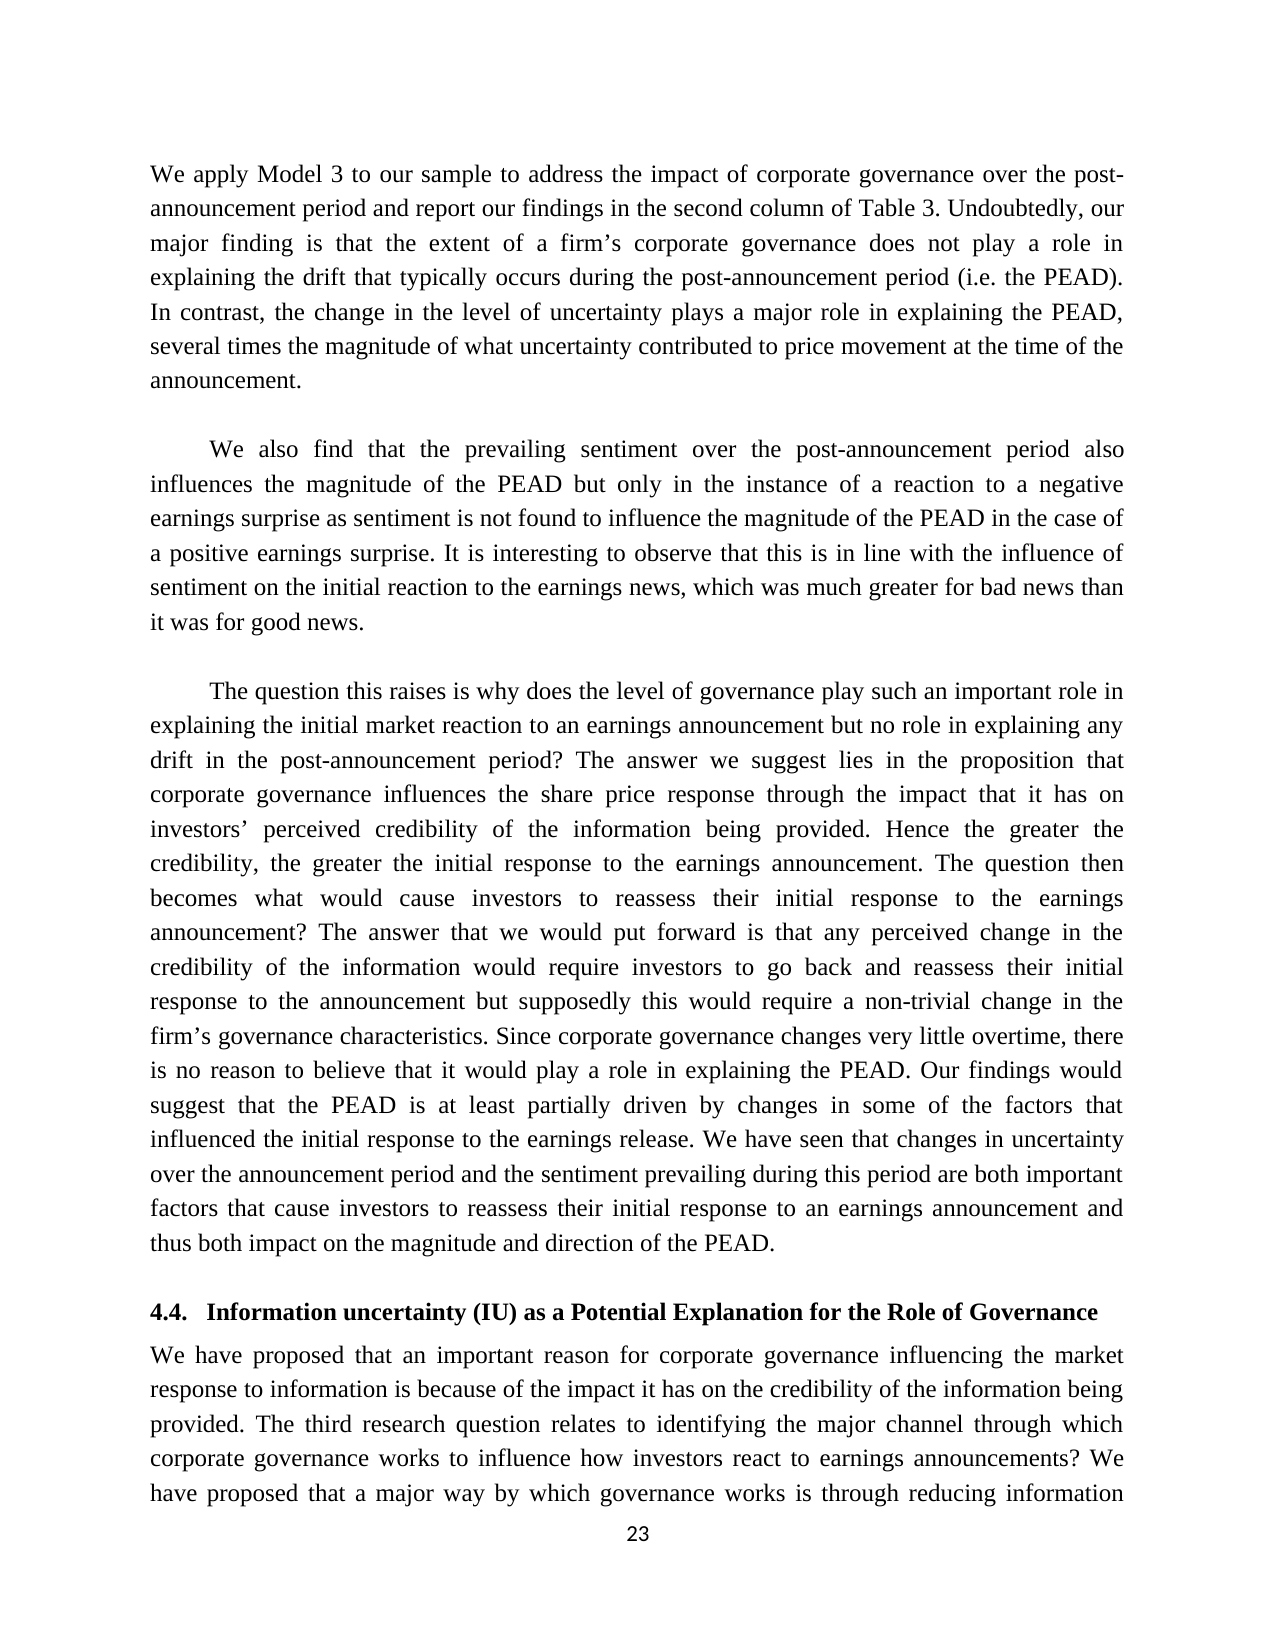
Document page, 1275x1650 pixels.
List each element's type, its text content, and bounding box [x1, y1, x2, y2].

text We apply Model 3 to our sample to address the impact of corporate governance over the post-announcement period and report our findings in the second column of Table 3. Undoubtedly, our major finding is that the extent of a firm’s corporate governance does not play a role in explaining the drift that typically occurs during the post-announcement period (i.e. the PEAD). In contrast, the change in the level of uncertainty plays a major role in explaining the PEAD, several times the magnitude of what uncertainty contributed to price movement at the time of the announcement. [150, 159, 1125, 394]
text The question this raises is why does the level of governance play such an important role in explaining the initial market reaction to an earnings announcement but no role in explaining any drift in the post-announcement period? The answer we suggest lies in the proposition that corporate governance influences the share price response through the impact that it has on investors’ perceived credibility of the information being provided. Hence the greater the credibility, the greater the initial response to the earnings announcement. The question then becomes what would cause investors to reassess their initial response to the earnings announcement? The answer that we would put forward is that any perceived change in the credibility of the information would require investors to go back and reassess their initial response to the announcement but supposedly this would require a non-trivial change in the firm’s governance characteristics. Since corporate governance changes very little overtime, there is no reason to believe that it would play a role in explaining the PEAD. Our findings would suggest that the PEAD is at least partially driven by changes in some of the factors that influenced the initial response to the earnings release. We have seen that changes in uncertainty over the announcement period and the sentiment prevailing during this period are both important factors that cause investors to reassess their initial response to an earnings announcement and thus both impact on the magnitude and direction of the PEAD. [150, 676, 1125, 1256]
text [150, 1340, 1125, 1506]
text We also find that the prevailing sentiment over the post-announcement period also influences the magnitude of the PEAD but only in the instance of a reaction to a negative earnings surprise as sentiment is not found to influence the magnitude of the PEAD in the case of a positive earnings surprise. It is interesting to observe that this is in line with the influence of sentiment on the initial reaction to the earnings news, which was much greater for bad news than it was for good news. [150, 434, 1125, 636]
list Information uncertainty (IU) as a Potential Explanation for the Role of Governance [150, 1297, 1125, 1325]
